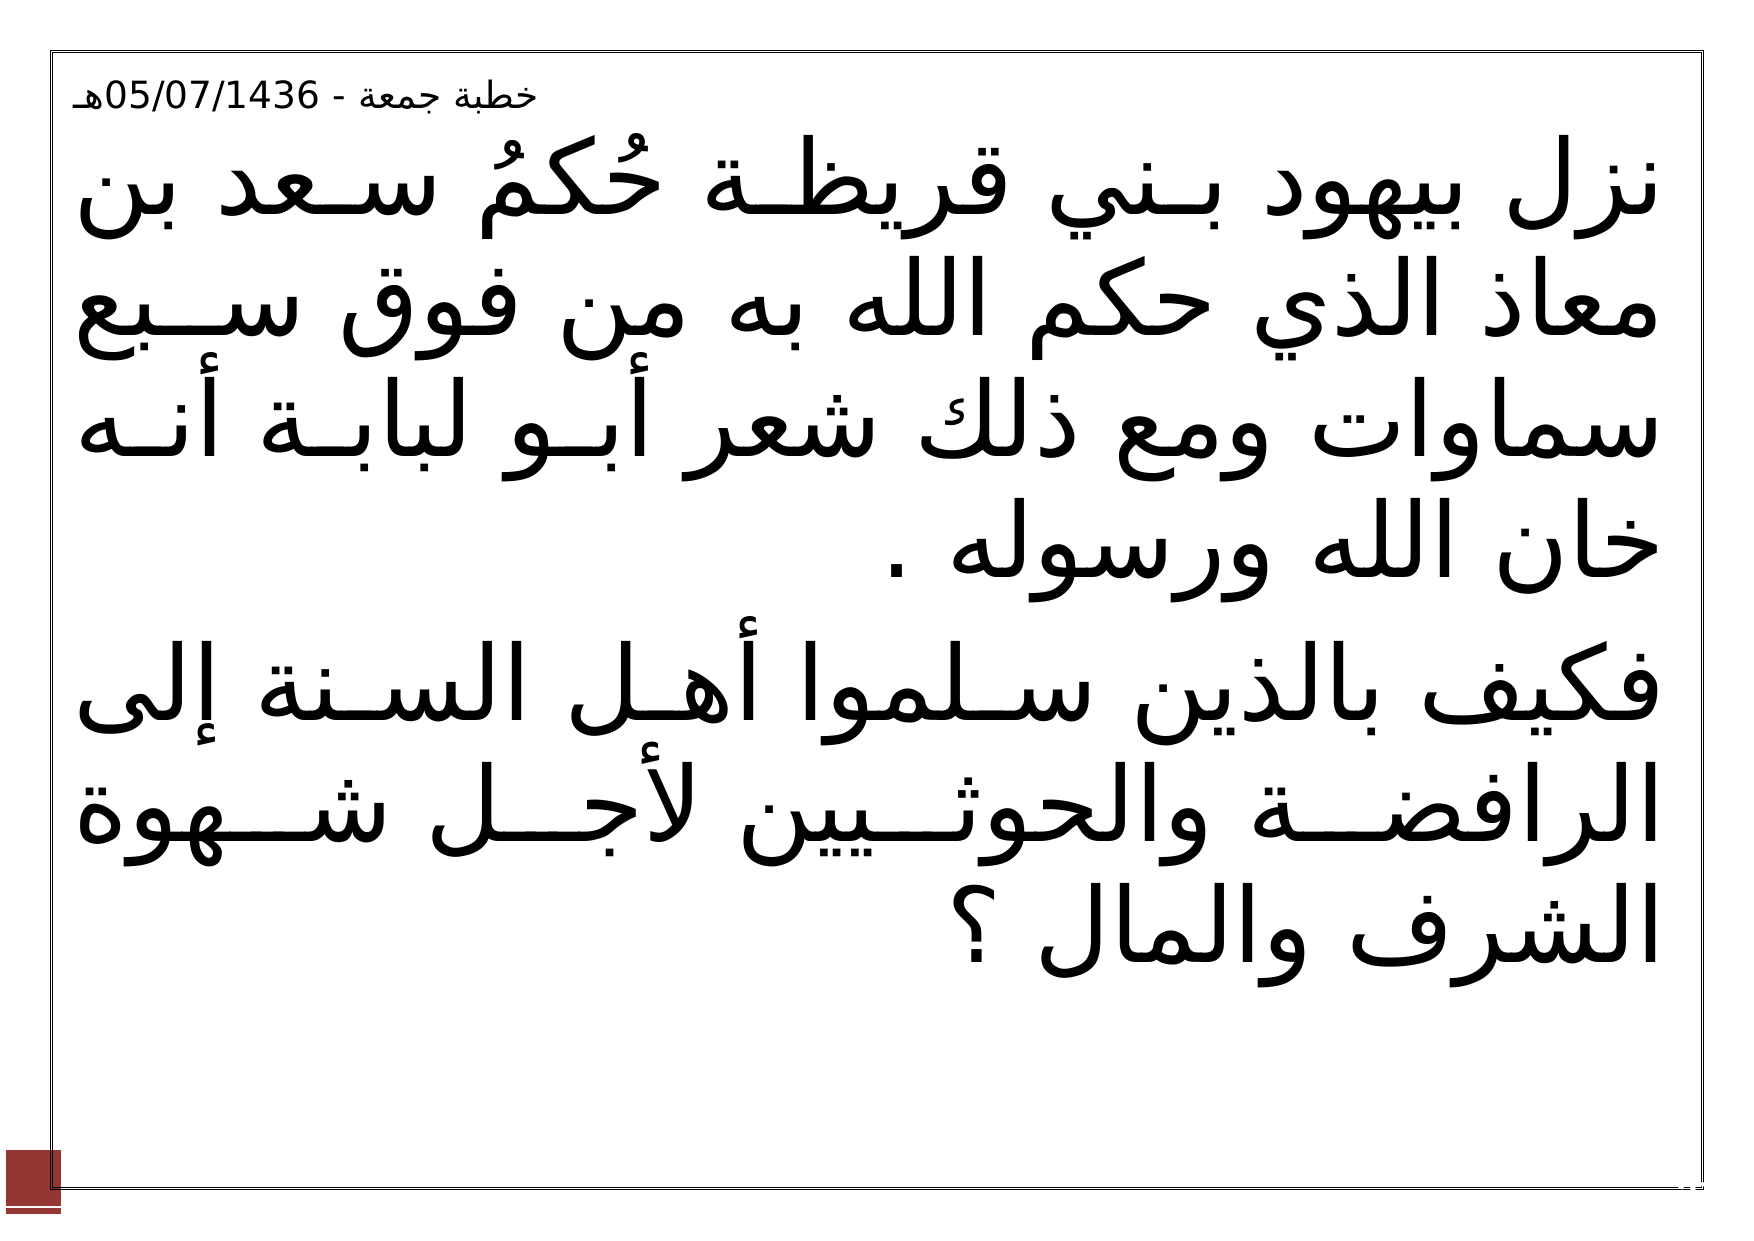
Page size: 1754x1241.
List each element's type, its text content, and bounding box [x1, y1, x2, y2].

text فكيف بالذين سلموا أهل السنة إلى الرافضة والحوثيين لأجل شهوة الشرف والمال ؟ [74, 623, 1665, 987]
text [74, 117, 1665, 602]
